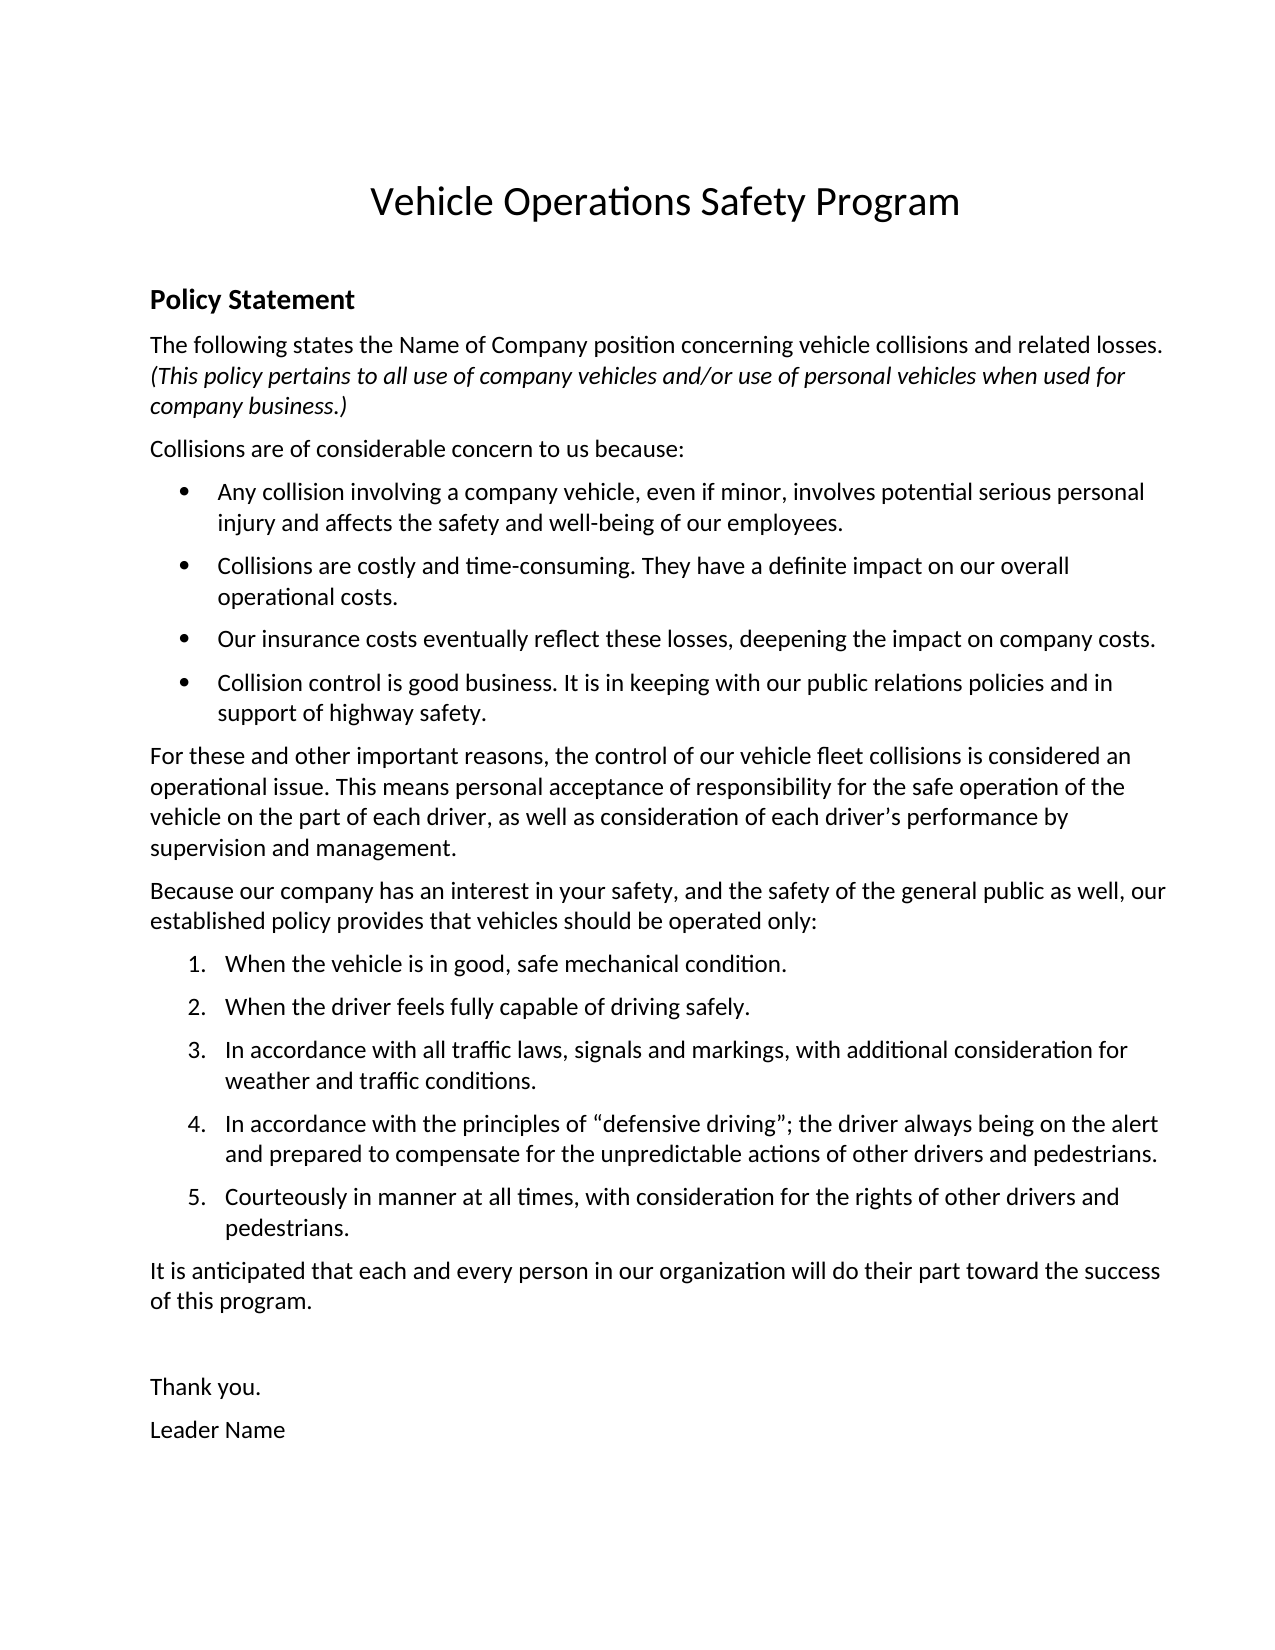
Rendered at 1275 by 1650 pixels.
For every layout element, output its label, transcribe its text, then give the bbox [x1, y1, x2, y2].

list When the driver feels fully capable of driving safely. [187, 991, 1181, 1022]
list In accordance with the principles of “defensive driving”; the driver always being on the alert and prepared to compensate for the unpredictable actions of other drivers and pedestrians. [187, 1108, 1181, 1169]
text Leader Name [150, 1414, 1181, 1445]
list Collision control is good business. It is in keeping with our public relations policies and in support of highway safety. [180, 667, 1181, 728]
list When the vehicle is in good, safe mechanical condition. [187, 948, 1181, 979]
text The following states the Name of Company position concerning vehicle collisions and related losses. (This policy pertains to all use of company vehicles and/or use of personal vehicles when used for company business.) [150, 329, 1181, 421]
text For these and other important reasons, the control of our vehicle fleet collisions is considered an operational issue. This means personal acceptance of responsibility for the safe operation of the vehicle on the part of each driver, as well as consideration of each driver’s performance by supervision and management. [150, 740, 1181, 862]
list Courteously in manner at all times, with consideration for the rights of other drivers and pedestrians. [187, 1181, 1181, 1242]
text Policy Statement [150, 281, 1181, 317]
subtitle Vehicle Operations Safety Program [150, 175, 1181, 226]
list Any collision involving a company vehicle, even if minor, involves potential serious personal injury and affects the safety and well-being of our employees. [180, 477, 1181, 538]
text Collisions are of considerable concern to us because: [150, 433, 1181, 464]
list In accordance with all traffic laws, signals and markings, with additional consideration for weather and traffic conditions. [187, 1034, 1181, 1095]
text Thank you. [150, 1372, 1181, 1402]
list Collisions are costly and time-consuming. They have a definite impact on our overall operational costs. [180, 550, 1181, 611]
list Our insurance costs eventually reflect these losses, deepening the impact on company costs. [180, 624, 1181, 654]
text It is anticipated that each and every person in our organization will do their part toward the success of this program. [150, 1255, 1181, 1316]
text Because our company has an interest in your safety, and the safety of the general public as well, our established policy provides that vehicles should be operated only: [150, 875, 1181, 936]
